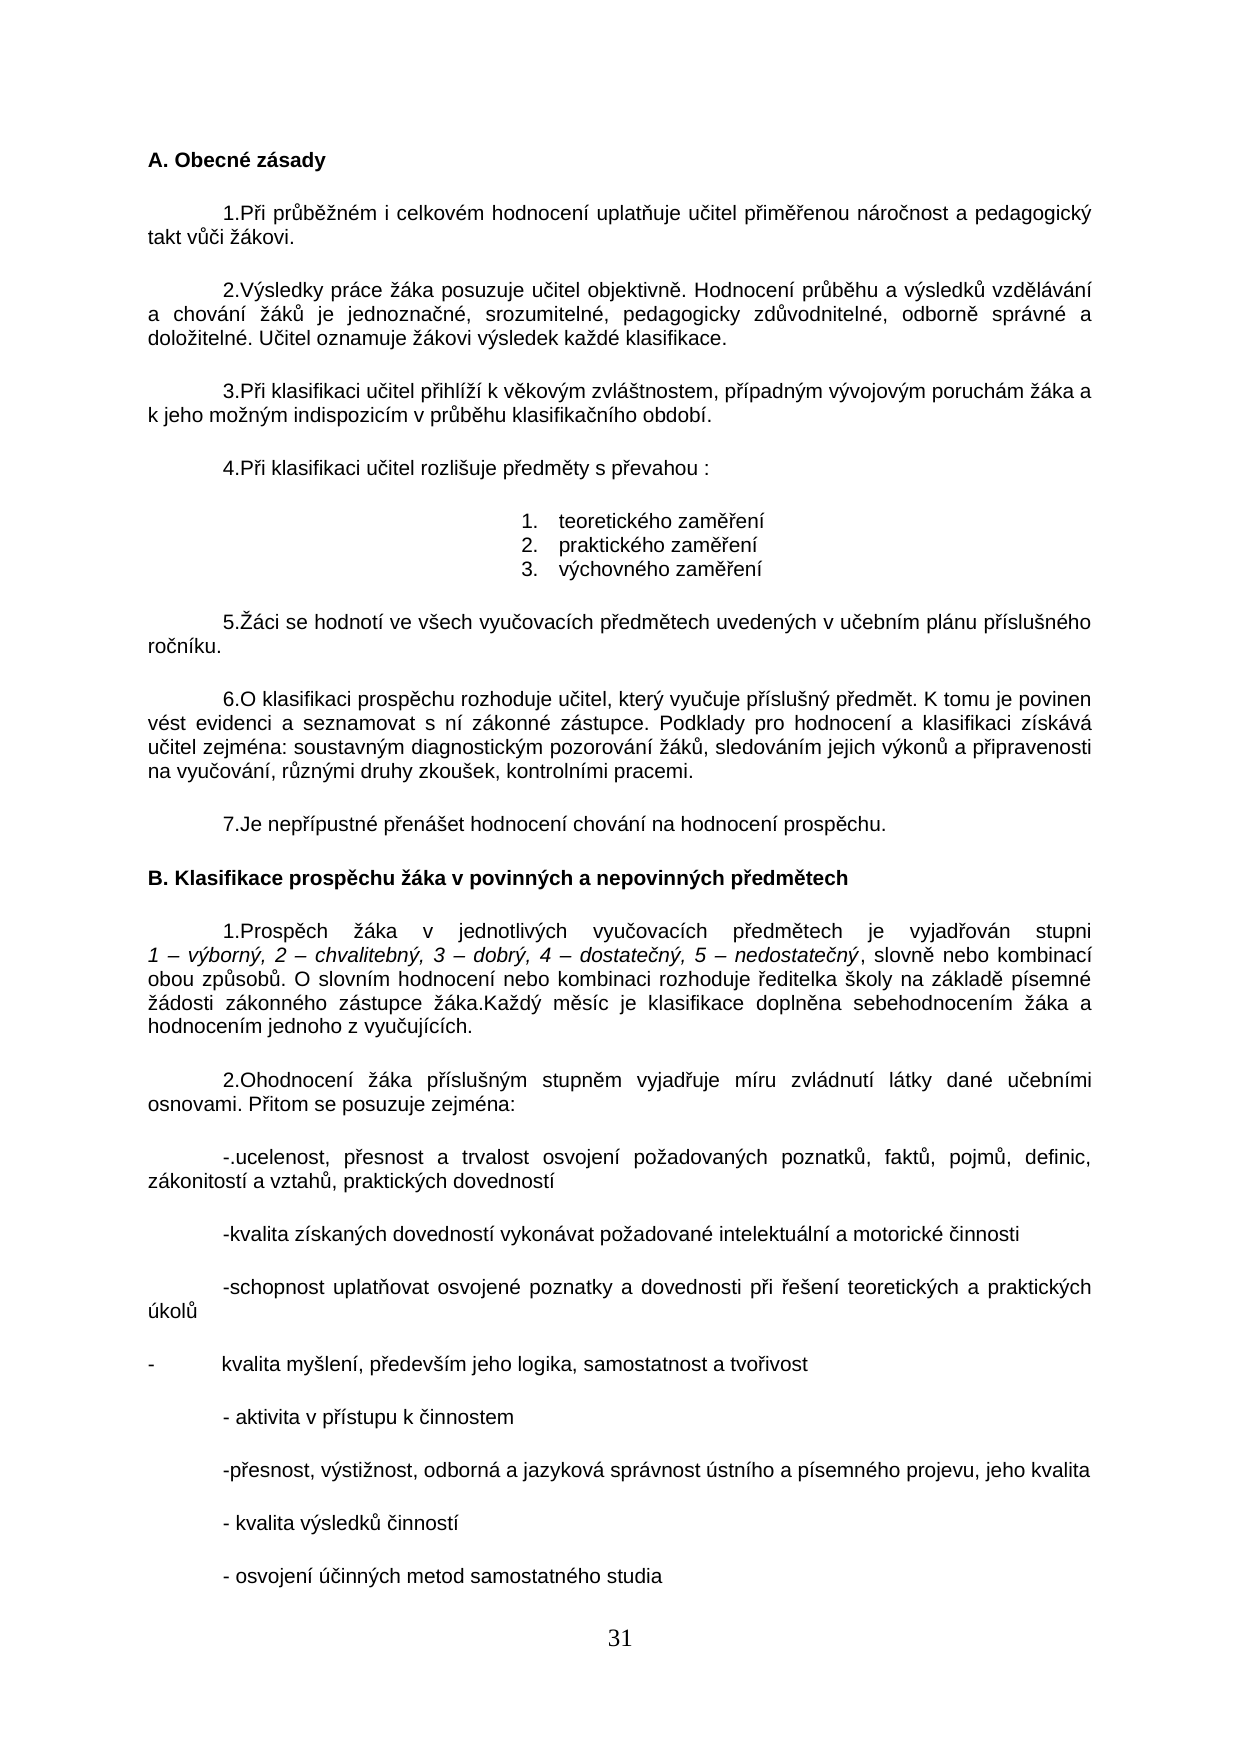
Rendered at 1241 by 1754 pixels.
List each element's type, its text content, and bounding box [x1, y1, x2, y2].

text - kvalita výsledků činností [148, 1511, 1093, 1535]
text - aktivita v přístupu k činnostem [148, 1405, 1093, 1429]
text -schopnost uplatňovat osvojené poznatky a dovednosti při řešení teoretických a praktických úkolů [148, 1275, 1093, 1323]
text - kvalita myšlení, především jeho logika, samostatnost a tvořivost [148, 1352, 1093, 1376]
text 2.Ohodnocení žáka příslušným stupněm vyjadřuje míru zvládnutí látky dané učebními osnovami. Přitom se posuzuje zejména: [148, 1067, 1093, 1115]
list teoretického zaměření [521, 509, 1093, 533]
list výchovného zaměření [521, 557, 1093, 581]
text 2.Výsledky práce žáka posuzuje učitel objektivně. Hodnocení průběhu a výsledků vzdělávání a chování žáků je jednoznačné, srozumitelné, pedagogicky zdůvodnitelné, odborně správné a doložitelné. Učitel oznamuje žákovi výsledek každé klasifikace. [148, 278, 1093, 350]
list praktického zaměření [521, 533, 1093, 557]
text -přesnost, výstižnost, odborná a jazyková správnost ústního a písemného projevu, jeho kvalita [148, 1458, 1093, 1482]
text B. Klasifikace prospěchu žáka v povinných a nepovinných předmětech [148, 865, 1093, 889]
text - osvojení účinných metod samostatného studia [148, 1564, 1093, 1588]
text 3.Při klasifikaci učitel přihlíží k věkovým zvláštnostem, případným vývojovým poruchám žáka a k jeho možným indispozicím v průběhu klasifikačního období. [148, 379, 1093, 427]
text 5.Žáci se hodnotí ve všech vyučovacích předmětech uvedených v učebním plánu příslušného ročníku. [148, 610, 1093, 658]
text A. Obecné zásady [148, 148, 1093, 172]
text 1.Při průběžném i celkovém hodnocení uplatňuje učitel přiměřenou náročnost a pedagogický takt vůči žákovi. [148, 201, 1093, 249]
text 4.Při klasifikaci učitel rozlišuje předměty s převahou : [148, 456, 1093, 480]
text 7.Je nepřípustné přenášet hodnocení chování na hodnocení prospěchu. [148, 812, 1093, 836]
text 6.O klasifikaci prospěchu rozhoduje učitel, který vyučuje příslušný předmět. K tomu je povinen vést evidenci a seznamovat s ní zákonné zástupce. Podklady pro hodnocení a klasifikaci získává učitel zejména: soustavným diagnostickým pozorování žáků, sledováním jejich výkonů a připravenosti na vyučování, různými druhy zkoušek, kontrolními pracemi. [148, 687, 1093, 783]
text -kvalita získaných dovedností vykonávat požadované intelektuální a motorické činnosti [148, 1222, 1093, 1246]
text -.ucelenost, přesnost a trvalost osvojení požadovaných poznatků, faktů, pojmů, definic, zákonitostí a vztahů, praktických dovedností [148, 1144, 1093, 1192]
text 1.Prospěch žáka v jednotlivých vyučovacích předmětech je vyjadřován stupni 1 – výborný, 2 – chvalitebný, 3 – dobrý, 4 – dostatečný, 5 – nedostatečný, slovně nebo kombinací obou způsobů. O slovním hodnocení nebo kombinaci rozhoduje ředitelka školy na základě písemné žádosti zákonného zástupce žáka.Každý měsíc je klasifikace doplněna sebehodnocením žáka a hodnocením jednoho z vyučujících. [148, 918, 1093, 1038]
